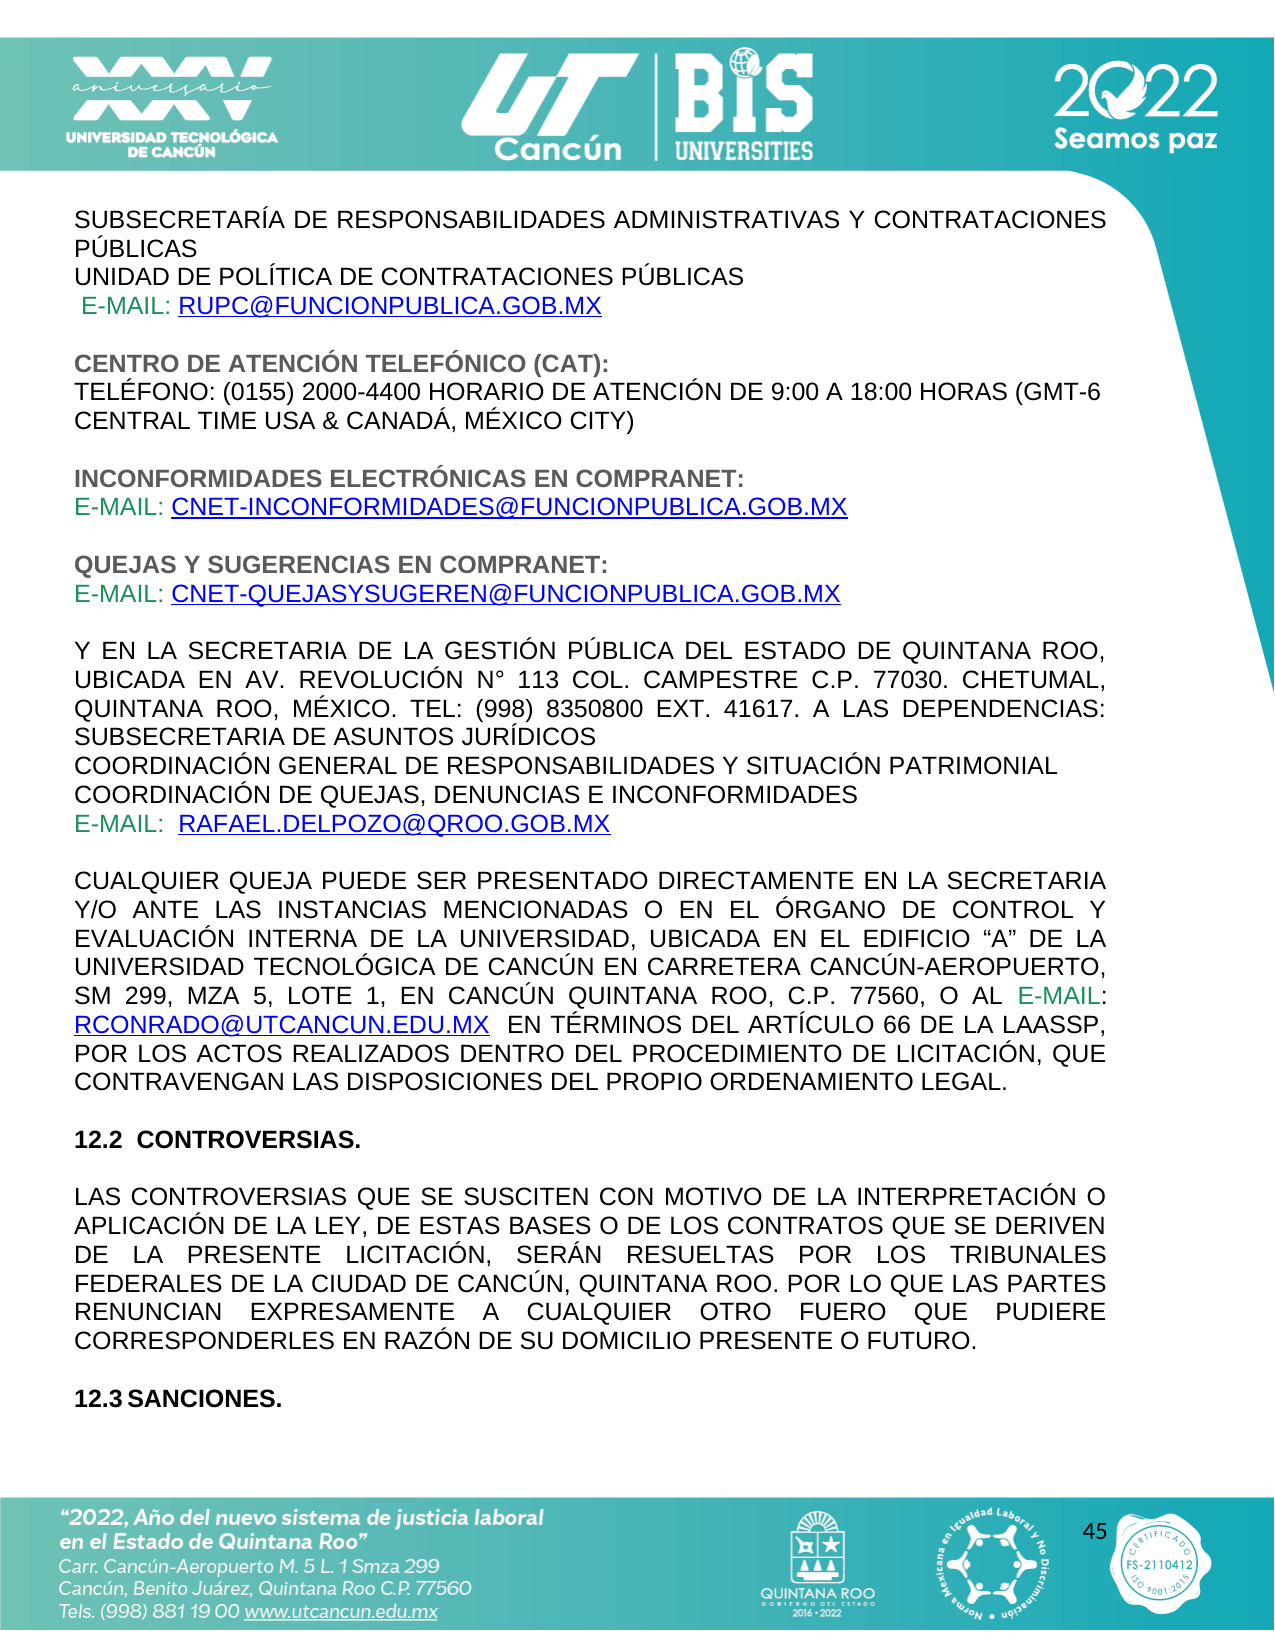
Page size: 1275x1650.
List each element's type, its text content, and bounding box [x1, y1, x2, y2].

text E-MAIL: RAFAEL.DELPOZO@QROO.GOB.MX [74, 808, 1107, 837]
text Y EN LA SECRETARIA DE LA GESTIÓN PÚBLICA DEL ESTADO DE QUINTANA ROO, UBICADA EN AV. REVOLUCIÓN N° 113 COL. CAMPESTRE C.P. 77030. CHETUMAL, QUINTANA ROO, MÉXICO. TEL: (998) 8350800 EXT. 41617. A LAS DEPENDENCIAS: SUBSECRETARIA DE ASUNTOS JURÍDICOS [74, 636, 1107, 751]
text COORDINACIÓN GENERAL DE RESPONSABILIDADES Y SITUACIÓN PATRIMONIAL [74, 751, 1107, 780]
picture [0, 0, 1274, 1650]
text UNIDAD DE POLÍTICA DE CONTRATACIONES PÚBLICAS [74, 262, 1107, 291]
text E-MAIL: CNET-QUEJASYSUGEREN@FUNCIONPUBLICA.GOB.MX [74, 578, 1107, 607]
text E-MAIL: CNET-INCONFORMIDADES@FUNCIONPUBLICA.GOB.MX [74, 492, 1107, 521]
text E-MAIL: RUPC@FUNCIONPUBLICA.GOB.MX [74, 291, 1107, 320]
text CUALQUIER QUEJA PUEDE SER PRESENTADO DIRECTAMENTE EN LA SECRETARIA Y/O ANTE LAS INSTANCIAS MENCIONADAS O EN EL ÓRGANO DE CONTROL Y EVALUACIÓN INTERNA DE LA UNIVERSIDAD, UBICADA EN EL EDIFICIO “A” DE LA UNIVERSIDAD TECNOLÓGICA DE CANCÚN EN CARRETERA CANCÚN-AEROPUERTO, SM 299, MZA 5, LOTE 1, EN CANCÚN QUINTANA ROO, C.P. 77560, O AL E-MAIL: RCONRADO@UTCANCUN.EDU.MX EN TÉRMINOS DEL ARTÍCULO 66 DE LA LAASSP, POR LOS ACTOS REALIZADOS DENTRO DEL PROCEDIMIENTO DE LICITACIÓN, QUE CONTRAVENGAN LAS DISPOSICIONES DEL PROPIO ORDENAMIENTO LEGAL. [74, 866, 1107, 1096]
text SUBSECRETARÍA DE RESPONSABILIDADES ADMINISTRATIVAS Y CONTRATACIONES PÚBLICAS [74, 205, 1107, 262]
text LAS CONTROVERSIAS QUE SE SUSCITEN CON MOTIVO DE LA INTERPRETACIÓN O APLICACIÓN DE LA LEY, DE ESTAS BASES O DE LOS CONTRATOS QUE SE DERIVEN DE LA PRESENTE LICITACIÓN, SERÁN RESUELTAS POR LOS TRIBUNALES FEDERALES DE LA CIUDAD DE CANCÚN, QUINTANA ROO. POR LO QUE LAS PARTES RENUNCIAN EXPRESAMENTE A CUALQUIER OTRO FUERO QUE PUDIERE CORRESPONDERLES EN RAZÓN DE SU DOMICILIO PRESENTE O FUTURO. [74, 1182, 1107, 1355]
text TELÉFONO: (0155) 2000-4400 HORARIO DE ATENCIÓN DE 9:00 A 18:00 HORAS (GMT-6 CENTRAL TIME USA & CANADÁ, MÉXICO CITY) [74, 377, 1107, 435]
text 12.2 CONTROVERSIAS. [74, 1125, 1107, 1153]
text QUEJAS Y SUGERENCIAS EN COMPRANET: [74, 550, 1107, 578]
text COORDINACIÓN DE QUEJAS, DENUNCIAS E INCONFORMIDADES [74, 780, 1107, 808]
text INCONFORMIDADES ELECTRÓNICAS EN COMPRANET: [74, 463, 1107, 492]
text 12.3 SANCIONES. [74, 1383, 1107, 1412]
text CENTRO DE ATENCIÓN TELEFÓNICO (CAT): [74, 348, 1107, 377]
